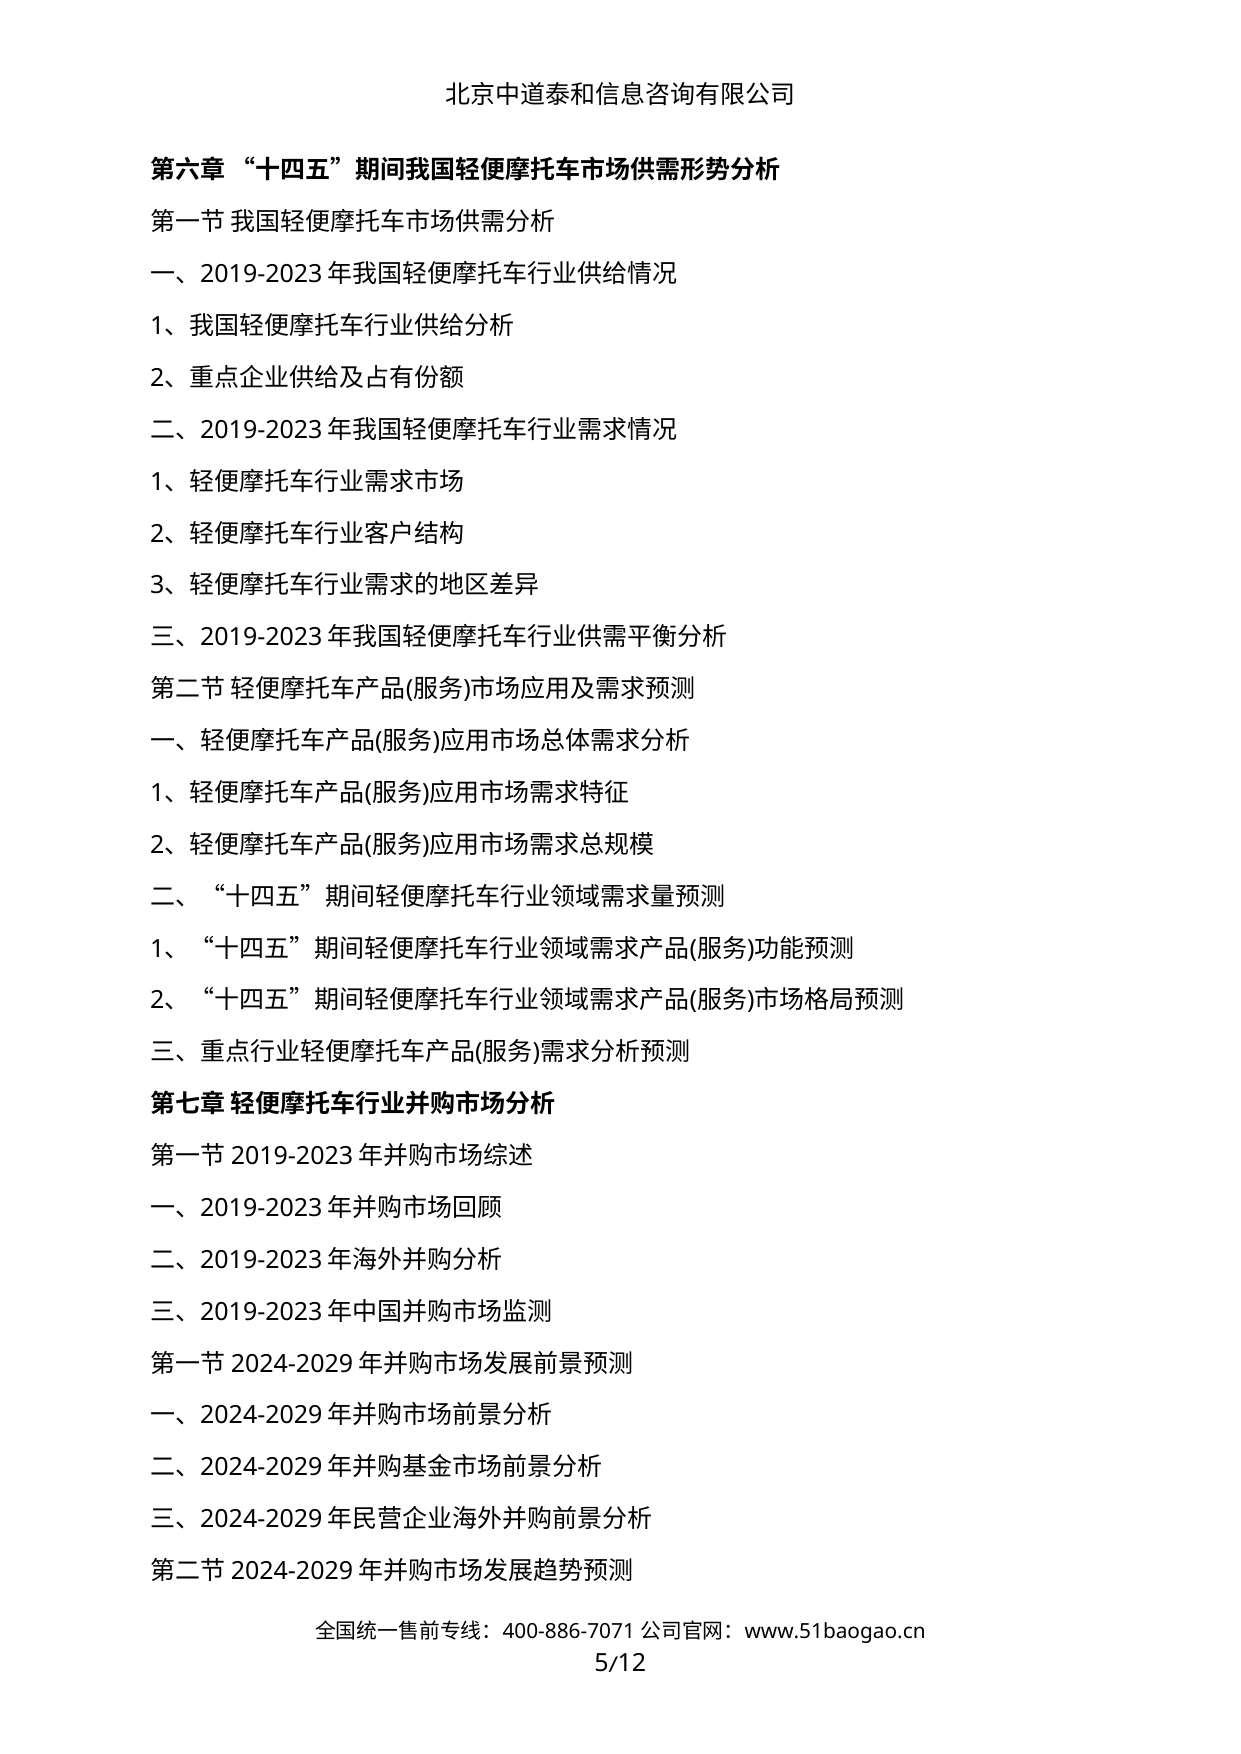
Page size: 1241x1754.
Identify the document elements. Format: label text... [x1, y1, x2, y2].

text 第二节 2024-2029年并购市场发展趋势预测 [150, 1551, 1090, 1587]
text 第七章 轻便摩托车行业并购市场分析 [150, 1084, 1090, 1120]
text 1、轻便摩托车产品(服务)应用市场需求特征 [150, 772, 1090, 809]
text 第一节 2019-2023年并购市场综述 [150, 1136, 1090, 1172]
text 第一节 我国轻便摩托车市场供需分析 [150, 202, 1090, 238]
text 1、轻便摩托车行业需求市场 [150, 461, 1090, 497]
text 3、轻便摩托车行业需求的地区差异 [150, 565, 1090, 601]
text 2、轻便摩托车行业客户结构 [150, 513, 1090, 549]
text 三、2019-2023年中国并购市场监测 [150, 1291, 1090, 1327]
text 二、2024-2029年并购基金市场前景分析 [150, 1447, 1090, 1483]
text 一、2019-2023年我国轻便摩托车行业供给情况 [150, 254, 1090, 290]
text 2、“十四五”期间轻便摩托车行业领域需求产品(服务)市场格局预测 [150, 980, 1090, 1016]
text 三、2024-2029年民营企业海外并购前景分析 [150, 1499, 1090, 1535]
text 三、重点行业轻便摩托车产品(服务)需求分析预测 [150, 1032, 1090, 1068]
text 2、轻便摩托车产品(服务)应用市场需求总规模 [150, 824, 1090, 861]
text 二、2019-2023年海外并购分析 [150, 1239, 1090, 1276]
text 1、“十四五”期间轻便摩托车行业领域需求产品(服务)功能预测 [150, 928, 1090, 964]
text 第六章 “十四五”期间我国轻便摩托车市场供需形势分析 [150, 150, 1090, 186]
text 2、重点企业供给及占有份额 [150, 357, 1090, 394]
text 一、2019-2023年并购市场回顾 [150, 1187, 1090, 1224]
text 第一节 2024-2029年并购市场发展前景预测 [150, 1343, 1090, 1379]
text 一、2024-2029年并购市场前景分析 [150, 1395, 1090, 1431]
text 1、我国轻便摩托车行业供给分析 [150, 306, 1090, 342]
text 二、“十四五”期间轻便摩托车行业领域需求量预测 [150, 876, 1090, 912]
text 第二节 轻便摩托车产品(服务)市场应用及需求预测 [150, 669, 1090, 705]
text 一、轻便摩托车产品(服务)应用市场总体需求分析 [150, 721, 1090, 757]
text 三、2019-2023年我国轻便摩托车行业供需平衡分析 [150, 617, 1090, 653]
text 二、2019-2023年我国轻便摩托车行业需求情况 [150, 409, 1090, 446]
